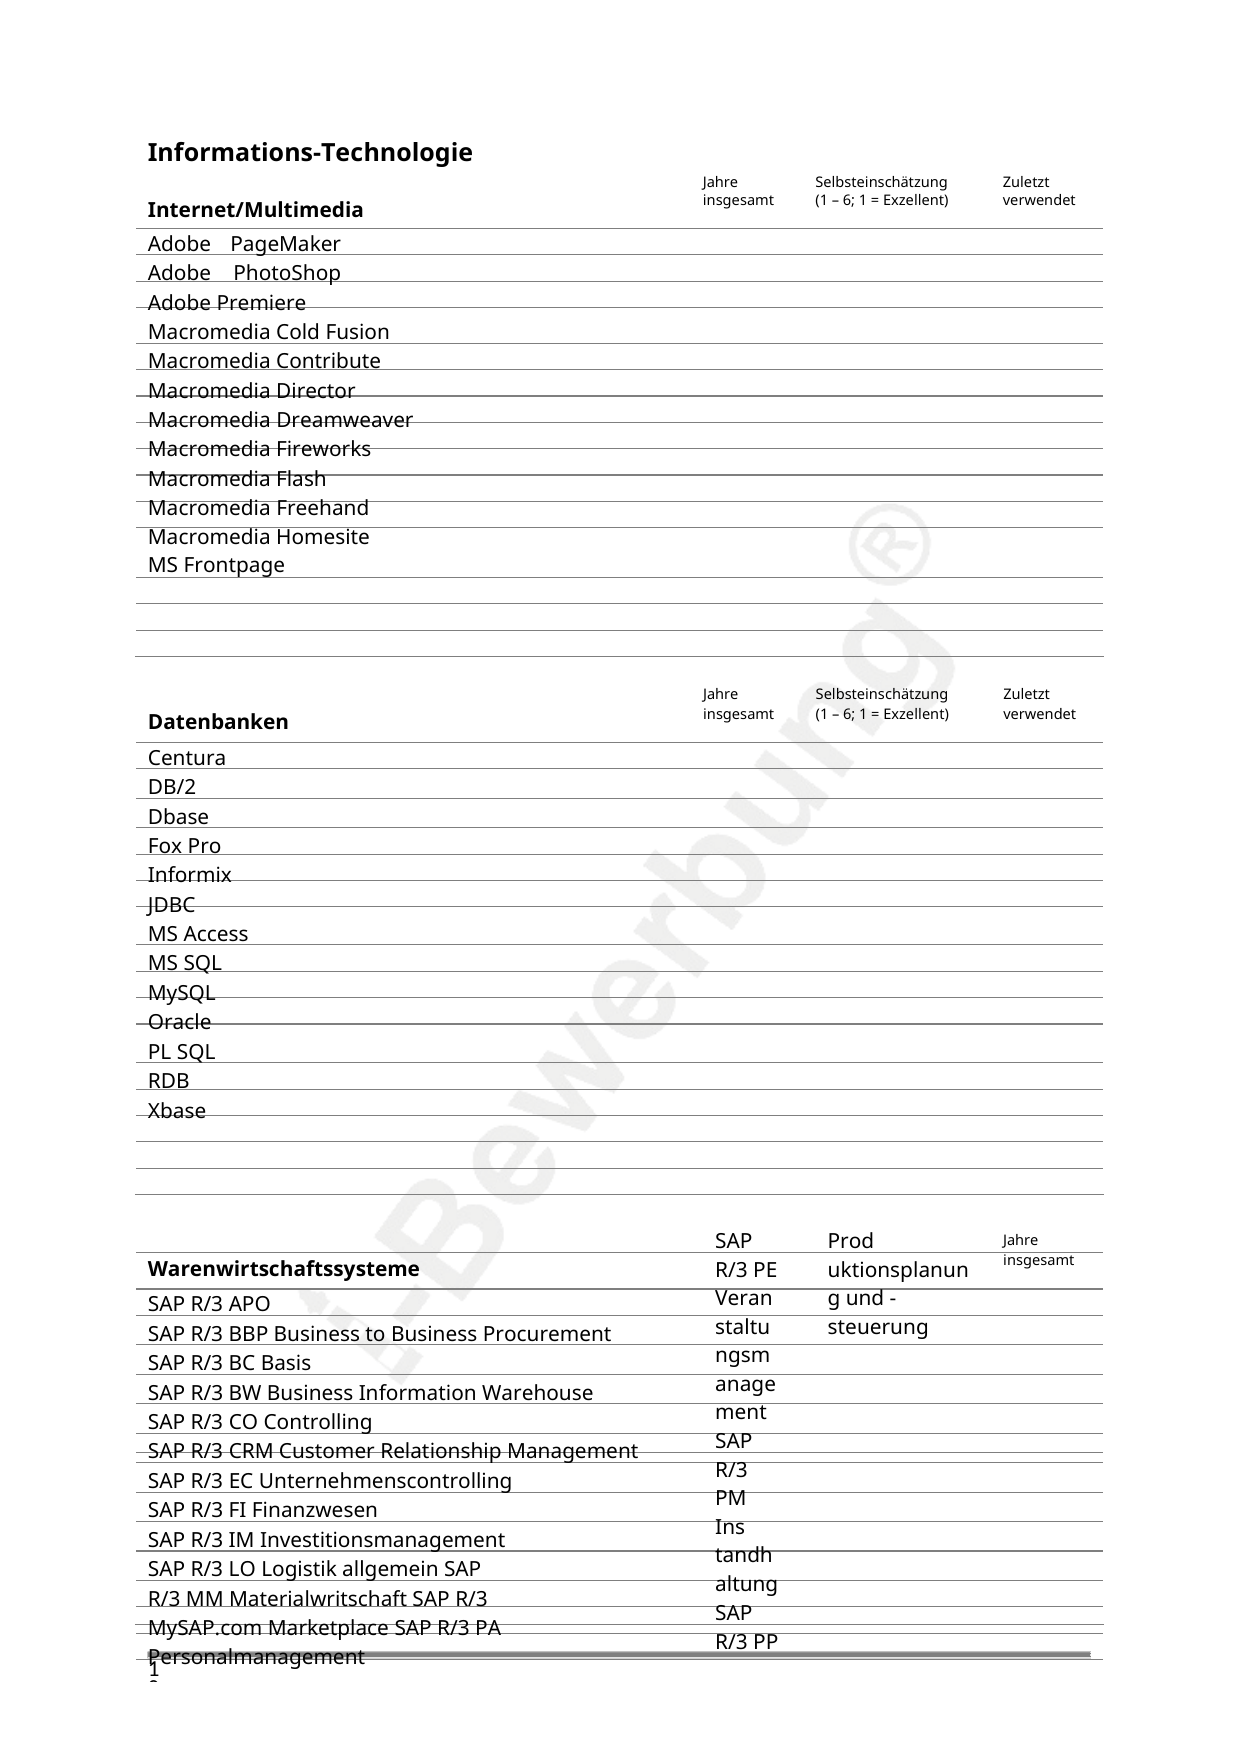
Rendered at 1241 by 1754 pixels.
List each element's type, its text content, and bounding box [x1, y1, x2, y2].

text PL SQL RDB Xbase [148, 1037, 228, 1124]
text SAP R/3 CO Controlling [148, 1407, 676, 1436]
text SAP R/3 FI Finanzwesen [148, 1496, 676, 1524]
text Datenbanken [148, 707, 311, 736]
text SAP R/3 BBP Business to Business Procurement [148, 1319, 676, 1347]
text Centura [148, 743, 305, 771]
text SAP R/3 BC Basis [148, 1348, 676, 1377]
text MS Access MS SQL MySQL Oracle [148, 919, 263, 1036]
text SAP R/3 PP Produktionsplanung und -steuerung [715, 1598, 780, 1655]
text SAP R/3 PP Produktionsplanung und -steuerung [827, 1227, 978, 1340]
text Macromedia Cold Fusion Macromedia Contribute Macromedia Director Macromedia Dreamweaver Macromedia Fireworks Macromedia Flash Macromedia Freehand Macromedia Homesite [148, 317, 434, 551]
text Selbsteinschätzung [815, 684, 978, 704]
text SAP R/3 CRM Customer Relationship Management [148, 1437, 681, 1465]
text SAP R/3 LO Logistik allgemein SAP R/3 MM Materialwritschaft SAP R/3 MySAP.com Marketplace SAP R/3 PA Personalmanagement [148, 1554, 508, 1671]
text Jahre insgesamt [1003, 1230, 1105, 1270]
text Dbase Fox Pro Informix JDBC [148, 802, 243, 918]
text SAP R/3 BW Business Information Warehouse [148, 1378, 676, 1406]
text Adobe PageMaker Adobe PhotoShop Adobe Premiere [148, 229, 341, 316]
text MS Frontpage [148, 551, 1103, 576]
text SAP R/3 EC Unternehmenscontrolling [148, 1466, 676, 1494]
text SAP R/3 PM Instandhaltung [715, 1427, 780, 1597]
text Warenwirtschaftssysteme [148, 1254, 676, 1282]
text Internet/Multimedia [148, 200, 1103, 222]
text SAP R/3 IM Investitionsmanagement [148, 1525, 676, 1553]
text SAP R/3 PE Veranstaltungsmanagement [715, 1227, 780, 1426]
text Zuletzt verwendet [1003, 684, 1085, 723]
text DB/2 [148, 772, 305, 801]
text SAP R/3 APO [148, 1289, 676, 1318]
text Jahre insgesamt [703, 684, 783, 723]
text (1 – 6; 1 = Exzellent) [815, 704, 982, 723]
